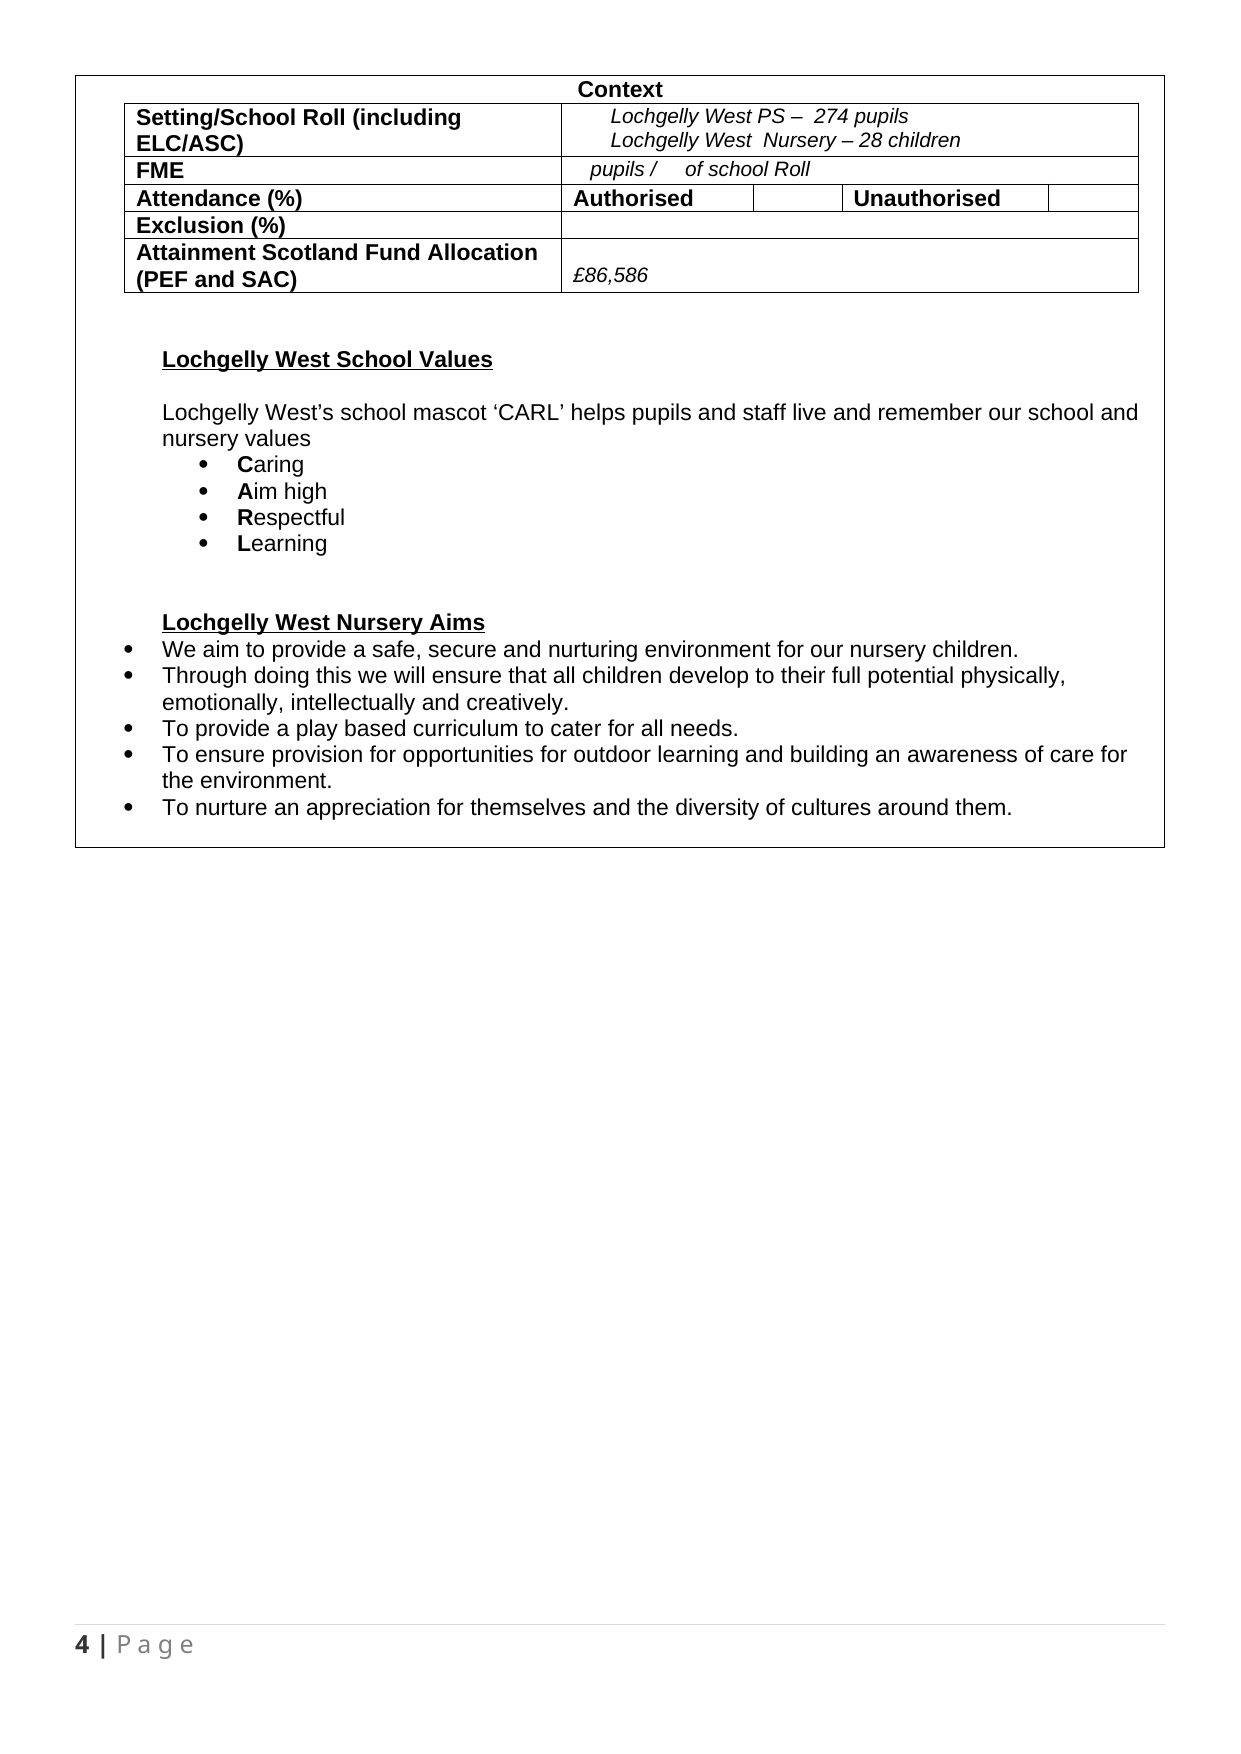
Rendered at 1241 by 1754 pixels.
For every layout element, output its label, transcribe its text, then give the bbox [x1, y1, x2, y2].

table_header Context Lochgelly West School Values Lochgelly West’s school mascot ‘CARL’ helps pupils and staff live and remember our school and nursery values Caring Aim high Respectful Learning Lochgelly West Nursery Aims We aim to provide a safe, secure and nurturing environment for our nursery children. Through doing this we will ensure that all children develop to their full potential physically, emotionally, intellectually and creatively. To provide a play based curriculum to cater for all needs. To ensure provision for opportunities for outdoor learning and building an awareness of care for the environment. To nurture an appreciation for themselves and the diversity of cultures around them. [76, 76, 1164, 847]
